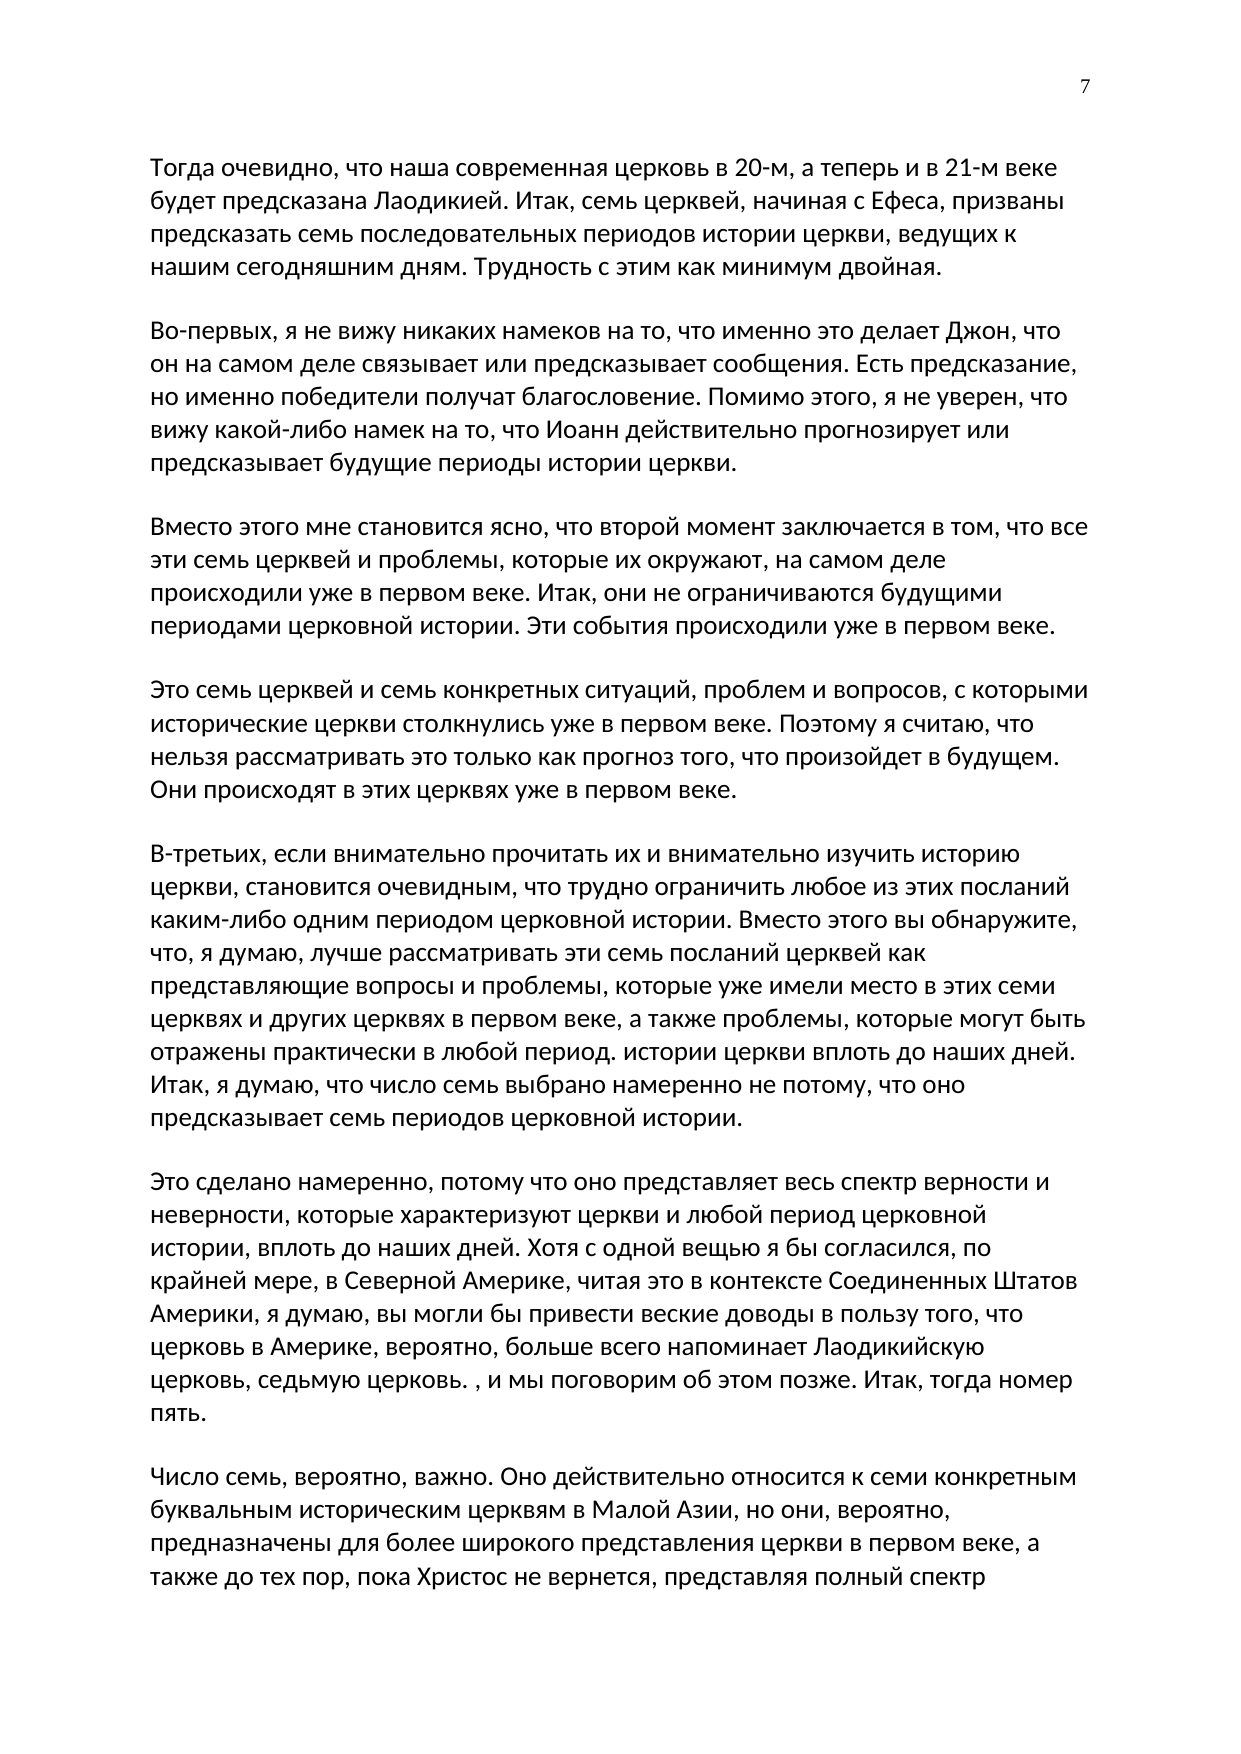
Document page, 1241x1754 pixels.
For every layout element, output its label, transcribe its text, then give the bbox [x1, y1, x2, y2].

text Это сделано намеренно, потому что оно представляет весь спектр верности и неверности, которые характеризуют церкви и любой период церковной истории, вплоть до наших дней. Хотя с одной вещью я бы согласился, по крайней мере, в Северной Америке, читая это в контексте Соединенных Штатов Америки, я думаю, вы могли бы привести веские доводы в пользу того, что церковь в Америке, вероятно, больше всего напоминает Лаодикийскую церковь, седьмую церковь. , и мы поговорим об этом позже. Итак, тогда номер пять. [150, 1164, 1090, 1428]
text Это семь церквей и семь конкретных ситуаций, проблем и вопросов, с которыми исторические церкви столкнулись уже в первом веке. Поэтому я считаю, что нельзя рассматривать это только как прогноз того, что произойдет в будущем. Они происходят в этих церквях уже в первом веке. [150, 673, 1090, 805]
text Тогда очевидно, что наша современная церковь в 20-м, а теперь и в 21-м веке будет предсказана Лаодикией. Итак, семь церквей, начиная с Ефеса, призваны предсказать семь последовательных периодов истории церкви, ведущих к нашим сегодняшним дням. Трудность с этим как минимум двойная. [150, 150, 1090, 282]
text Вместо этого мне становится ясно, что второй момент заключается в том, что все эти семь церквей и проблемы, которые их окружают, на самом деле происходили уже в первом веке. Итак, они не ограничиваются будущими периодами церковной истории. Эти события происходили уже в первом веке. [150, 509, 1090, 642]
text Во-первых, я не вижу никаких намеков на то, что именно это делает Джон, что он на самом деле связывает или предсказывает сообщения. Есть предсказание, но именно победители получат благословение. Помимо этого, я не уверен, что вижу какой-либо намек на то, что Иоанн действительно прогнозирует или предсказывает будущие периоды истории церкви. [150, 313, 1090, 478]
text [150, 1459, 1090, 1592]
text В-третьих, если внимательно прочитать их и внимательно изучить историю церкви, становится очевидным, что трудно ограничить любое из этих посланий каким-либо одним периодом церковной истории. Вместо этого вы обнаружите, что, я думаю, лучше рассматривать эти семь посланий церквей как представляющие вопросы и проблемы, которые уже имели место в этих семи церквях и других церквях в первом веке, а также проблемы, которые могут быть отражены практически в любой период. истории церкви вплоть до наших дней. Итак, я думаю, что число семь выбрано намеренно не потому, что оно предсказывает семь периодов церковной истории. [150, 836, 1090, 1133]
